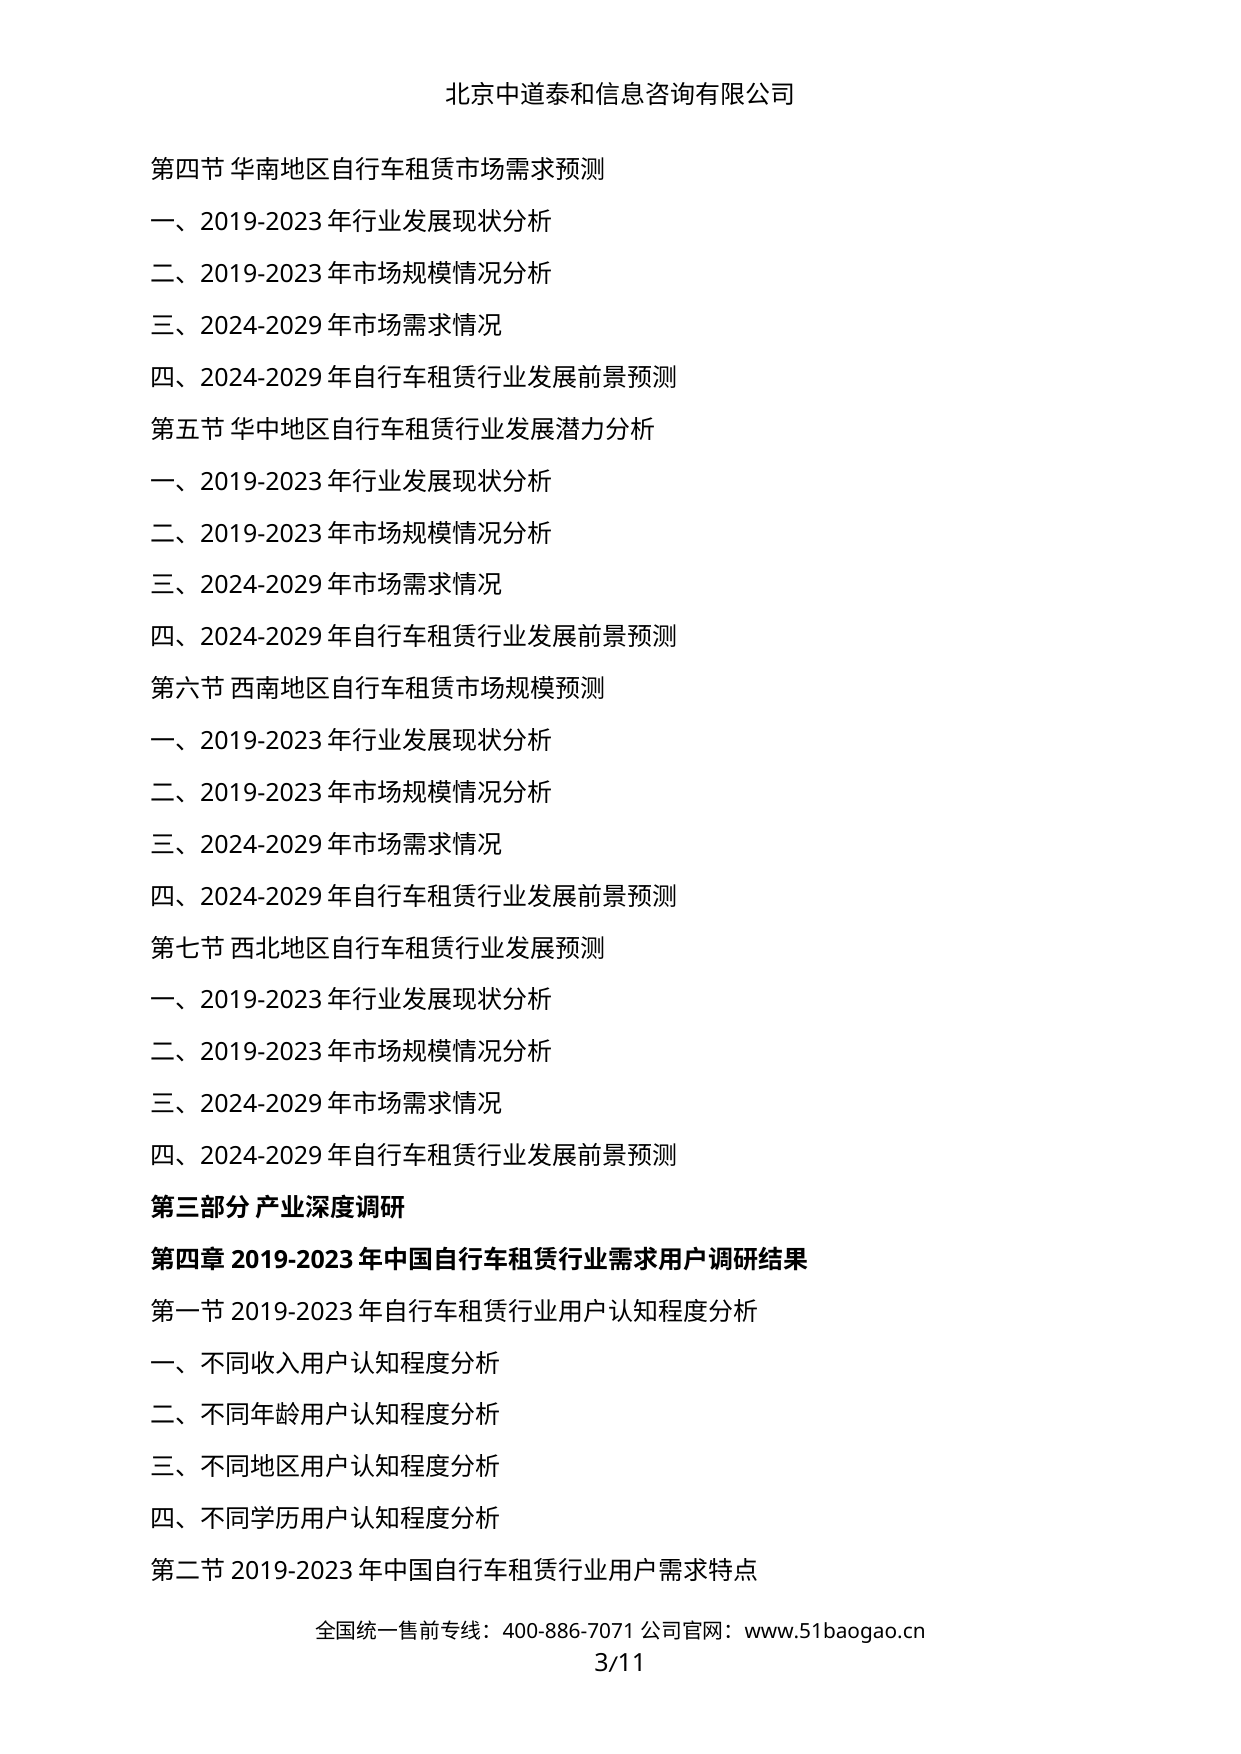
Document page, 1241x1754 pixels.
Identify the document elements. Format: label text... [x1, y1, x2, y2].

text 四、2024-2029年自行车租赁行业发展前景预测 [150, 617, 1090, 653]
text 第五节 华中地区自行车租赁行业发展潜力分析 [150, 409, 1090, 446]
text 三、不同地区用户认知程度分析 [150, 1447, 1090, 1483]
text 第二节 2019-2023年中国自行车租赁行业用户需求特点 [150, 1551, 1090, 1587]
text 二、2019-2023年市场规模情况分析 [150, 1032, 1090, 1068]
text 二、2019-2023年市场规模情况分析 [150, 254, 1090, 290]
text 一、2019-2023年行业发展现状分析 [150, 202, 1090, 238]
text 四、不同学历用户认知程度分析 [150, 1499, 1090, 1535]
text 二、不同年龄用户认知程度分析 [150, 1395, 1090, 1431]
text 一、2019-2023年行业发展现状分析 [150, 461, 1090, 497]
text 一、不同收入用户认知程度分析 [150, 1343, 1090, 1379]
text 三、2024-2029年市场需求情况 [150, 565, 1090, 601]
text 第七节 西北地区自行车租赁行业发展预测 [150, 928, 1090, 964]
text 第六节 西南地区自行车租赁市场规模预测 [150, 669, 1090, 705]
text 第四章 2019-2023年中国自行车租赁行业需求用户调研结果 [150, 1239, 1090, 1276]
text 第三部分 产业深度调研 [150, 1187, 1090, 1224]
text 四、2024-2029年自行车租赁行业发展前景预测 [150, 1136, 1090, 1172]
text 三、2024-2029年市场需求情况 [150, 306, 1090, 342]
text 四、2024-2029年自行车租赁行业发展前景预测 [150, 357, 1090, 394]
text 二、2019-2023年市场规模情况分析 [150, 772, 1090, 809]
text 四、2024-2029年自行车租赁行业发展前景预测 [150, 876, 1090, 912]
text 三、2024-2029年市场需求情况 [150, 824, 1090, 861]
text 一、2019-2023年行业发展现状分析 [150, 980, 1090, 1016]
text 一、2019-2023年行业发展现状分析 [150, 721, 1090, 757]
text 三、2024-2029年市场需求情况 [150, 1084, 1090, 1120]
text 第一节 2019-2023年自行车租赁行业用户认知程度分析 [150, 1291, 1090, 1327]
text 二、2019-2023年市场规模情况分析 [150, 513, 1090, 549]
text 第四节 华南地区自行车租赁市场需求预测 [150, 150, 1090, 186]
